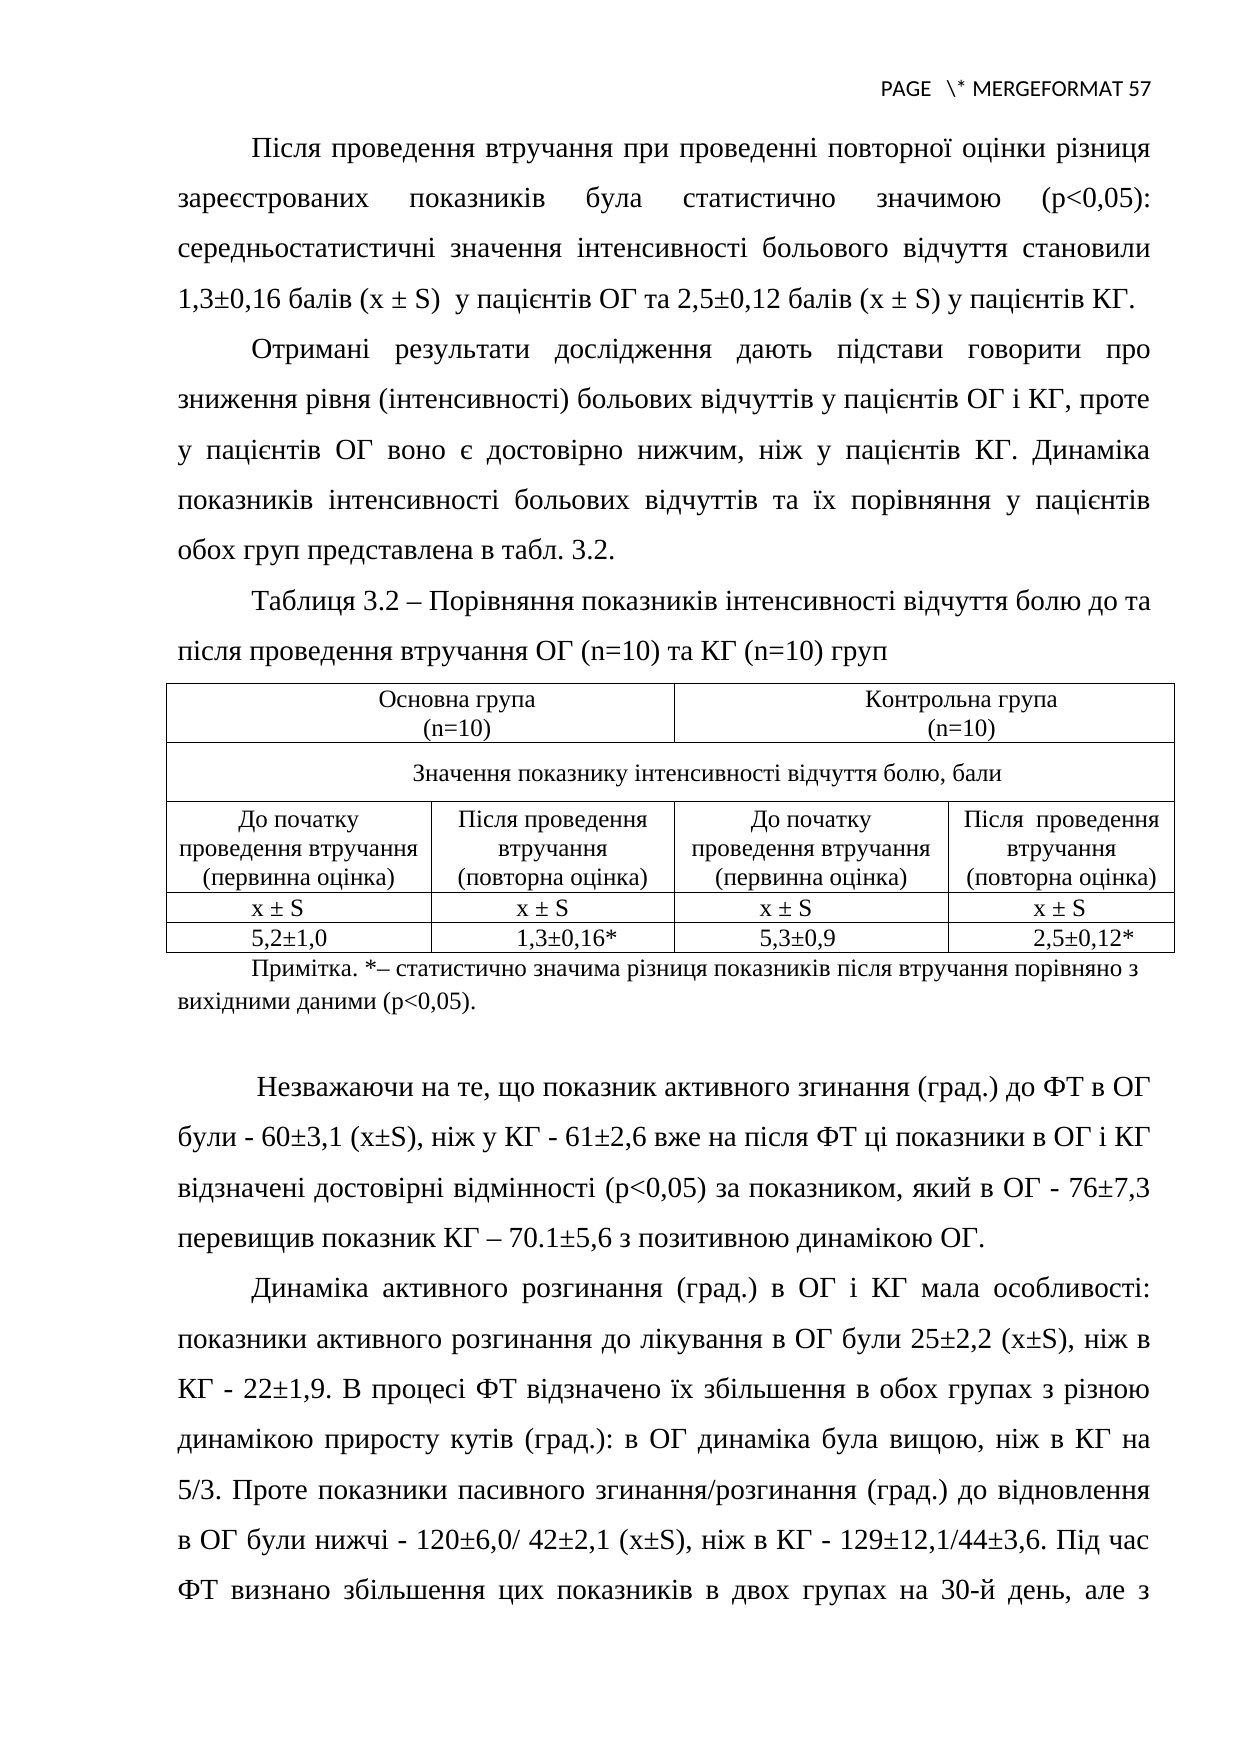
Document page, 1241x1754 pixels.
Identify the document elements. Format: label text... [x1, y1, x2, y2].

table_header Основна група (n=10) [167, 684, 674, 742]
text Отримані результати дослідження дають підстави говорити про зниження рівня (інтенсивності) больових відчуттів у пацієнтів ОГ і КГ, проте у пацієнтів ОГ воно є достовірно нижчим, ніж у пацієнтів КГ. Динаміка показників інтенсивності больових відчуттів та їх порівняння у пацієнтів обох груп представлена в табл. 3.2. [177, 331, 1152, 566]
table_cell 5,2±1,0 [167, 923, 431, 952]
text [177, 1271, 1152, 1606]
table_cell 5,3±0,9 [675, 923, 948, 952]
table_cell 2,5±0,12* [949, 923, 1174, 952]
table_cell x ± S [167, 893, 431, 922]
table_header Контрольна група (n=10) [675, 684, 1174, 742]
table_cell До початку проведення втручання (первинна оцінка) [167, 802, 431, 892]
table_cell До початку проведення втручання (первинна оцінка) [675, 802, 948, 892]
table_cell x ± S [432, 893, 674, 922]
table_cell x ± S [675, 893, 948, 922]
text Після проведення втручання при проведенні повторної оцінки різниця зареєстрованих показників була статистично значимою (р<0,05): середньостатистичні значення інтенсивності больового відчуття становили 1,3±0,16 балів (x ± S) у пацієнтів ОГ та 2,5±0,12 балів (x ± S) у пацієнтів КГ. [177, 130, 1152, 314]
text Незважаючи на те, що показник активного згинання (град.) до ФТ в ОГ були - 60±3,1 (x±S), ніж у КГ - 61±2,6 вже на після ФТ ці показники в ОГ і КГ відзначені достовірні відмінності (р<0,05) за показником, який в ОГ - 76±7,3 перевищив показник КГ – 70.1±5,6 з позитивною динамікою ОГ. [177, 1069, 1152, 1254]
table_cell Після проведення втручання (повторна оцінка) [432, 802, 674, 892]
table_cell Значення показнику інтенсивності відчуття болю, бали [167, 743, 1174, 801]
table_cell Після проведення втручання (повторна оцінка) [949, 802, 1174, 892]
text Примітка. *– статистично значима різниця показників після втручання порівняно з вихідними даними (p<0,05). [177, 953, 1152, 1015]
text Таблиця 3.2 – Порівняння показників інтенсивності відчуття болю до та після проведення втручання ОГ (n=10) та КГ (n=10) груп [177, 583, 1152, 667]
table_cell 1,3±0,16* [432, 923, 674, 952]
table_cell x ± S [949, 893, 1174, 922]
